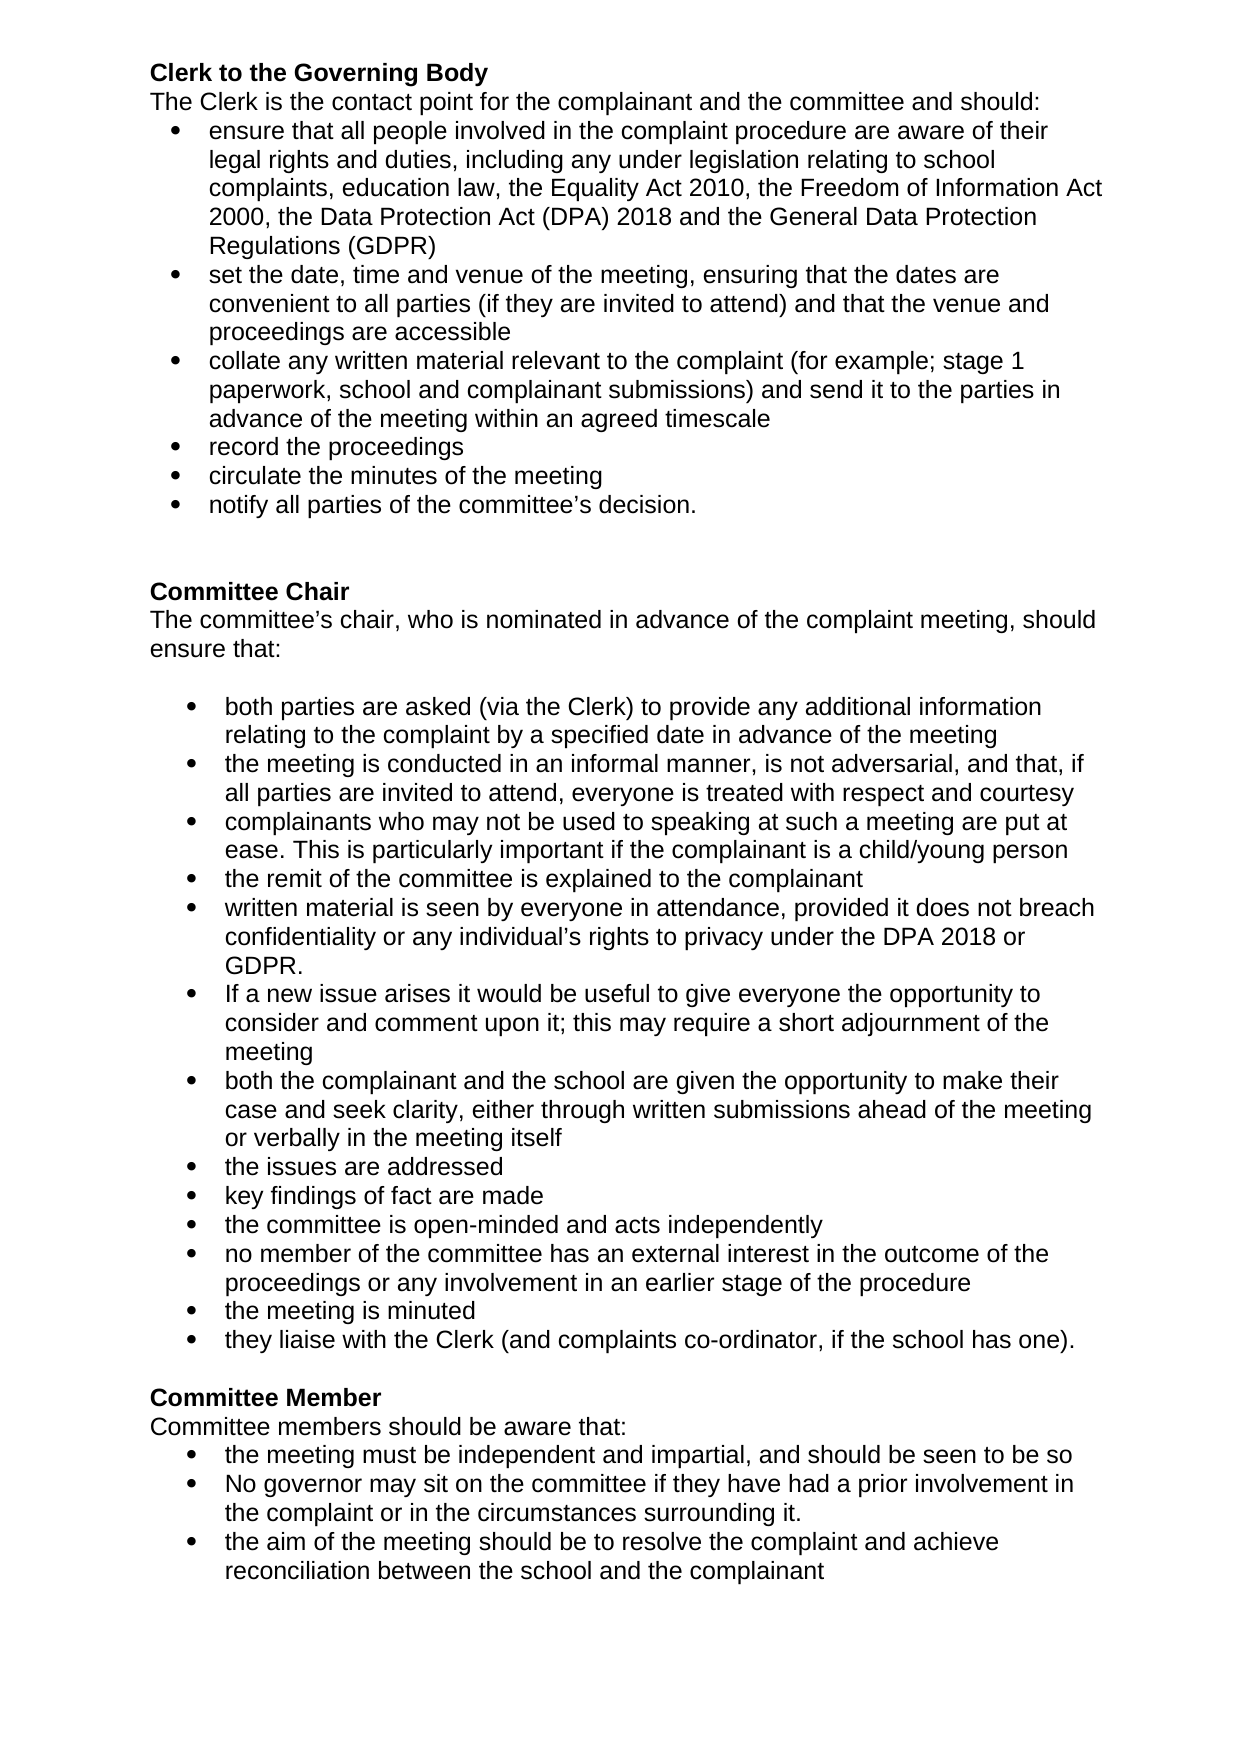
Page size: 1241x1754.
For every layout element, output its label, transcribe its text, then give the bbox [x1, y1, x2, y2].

text Committee Member [149, 1383, 1104, 1412]
list written material is seen by everyone in attendance, provided it does not breach confidentiality or any individual’s rights to privacy under the DPA 2018 or GDPR. [187, 893, 1104, 979]
list If a new issue arises it would be useful to give everyone the opportunity to consider and comment upon it; this may require a short adjournment of the meeting [187, 979, 1104, 1066]
list they liaise with the Clerk (and complaints co-ordinator, if the school has one). [187, 1325, 1104, 1354]
text The committee’s chair, who is nominated in advance of the complaint meeting, should ensure that: [149, 605, 1104, 691]
list collate any written material relevant to the complaint (for example; stage 1 paperwork, school and complainant submissions) and send it to the parties in advance of the meeting within an agreed timescale [171, 346, 1104, 432]
list no member of the committee has an external interest in the outcome of the proceedings or any involvement in an earlier stage of the procedure [187, 1239, 1104, 1296]
list circulate the minutes of the meeting [171, 461, 1104, 490]
list key findings of fact are made [187, 1181, 1104, 1210]
list the meeting must be independent and impartial, and should be seen to be so [187, 1440, 1104, 1469]
list complainants who may not be used to speaking at such a meeting are put at ease. This is particularly important if the complainant is a child/young person [187, 807, 1104, 864]
text The Clerk is the contact point for the complainant and the committee and should: [149, 87, 1104, 116]
text Committee Chair [149, 576, 1104, 605]
list the aim of the meeting should be to resolve the complaint and achieve reconciliation between the school and the complainant [187, 1527, 1104, 1584]
text Committee members should be aware that: [149, 1412, 1104, 1440]
text Clerk to the Governing Body [149, 58, 1104, 87]
list both the complainant and the school are given the opportunity to make their case and seek clarity, either through written submissions ahead of the meeting or verbally in the meeting itself [187, 1066, 1104, 1152]
list the committee is open-minded and acts independently [187, 1210, 1104, 1239]
list ensure that all people involved in the complaint procedure are aware of their legal rights and duties, including any under legislation relating to school complaints, education law, the Equality Act 2010, the Freedom of Information Act 2000, the Data Protection Act (DPA) 2018 and the General Data Protection Regulations (GDPR) [171, 116, 1104, 260]
list both parties are asked (via the Clerk) to provide any additional information relating to the complaint by a specified date in advance of the meeting [187, 691, 1104, 749]
list the issues are addressed [187, 1152, 1104, 1181]
list the remit of the committee is explained to the complainant [187, 864, 1104, 893]
list set the date, time and venue of the meeting, ensuring that the dates are convenient to all parties (if they are invited to attend) and that the venue and proceedings are accessible [171, 260, 1104, 346]
list No governor may sit on the committee if they have had a prior involvement in the complaint or in the circumstances surrounding it. [187, 1469, 1104, 1527]
list record the proceedings [171, 432, 1104, 461]
list the meeting is conducted in an informal manner, is not adversarial, and that, if all parties are invited to attend, everyone is treated with respect and courtesy [187, 749, 1104, 807]
list notify all parties of the committee’s decision. [171, 490, 1104, 519]
list the meeting is minuted [187, 1296, 1104, 1325]
